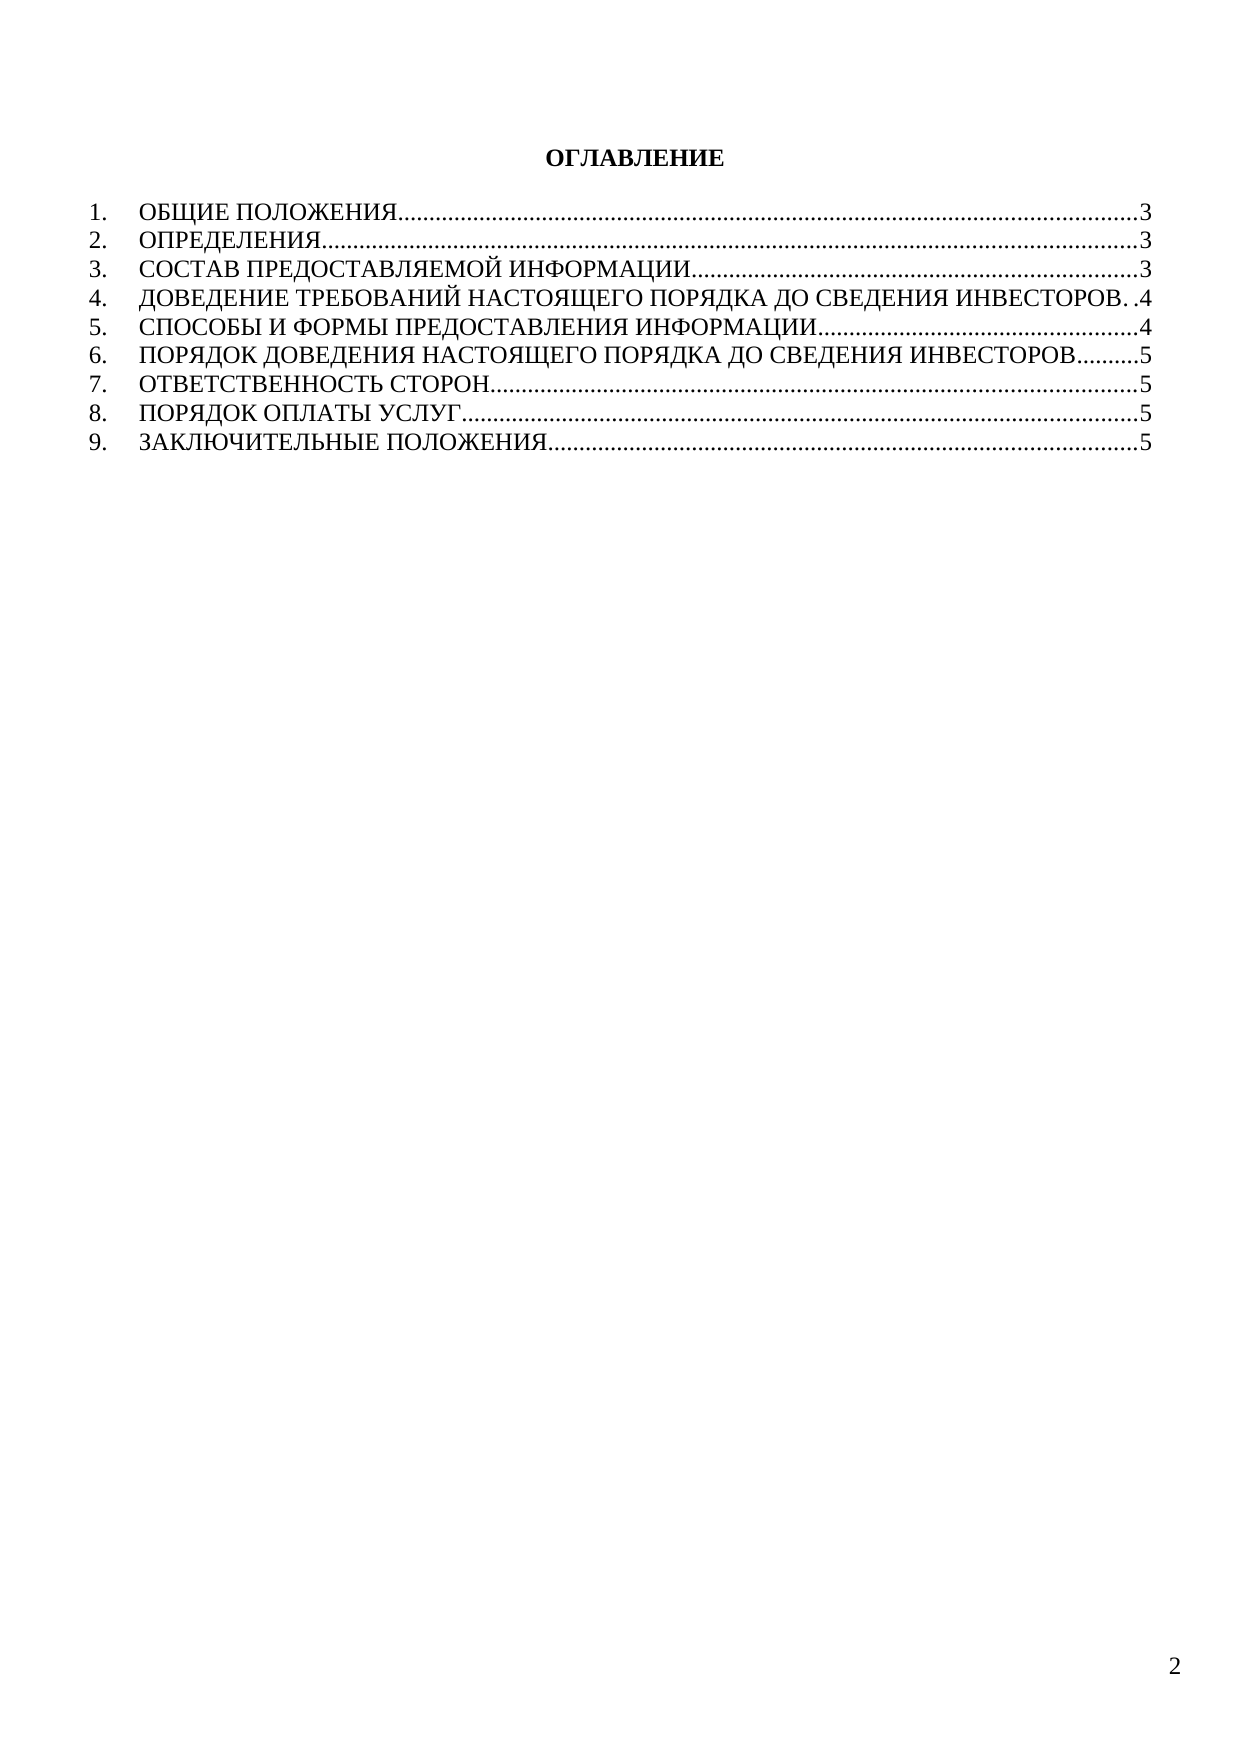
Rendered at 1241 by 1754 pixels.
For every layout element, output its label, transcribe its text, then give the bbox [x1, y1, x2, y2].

text 9. ЗАКЛЮЧИТЕЛЬНЫЕ ПОЛОЖЕНИЯ 5 [89, 427, 1181, 456]
text 1. ОБЩИЕ ПОЛОЖЕНИЯ 3 [89, 197, 1181, 226]
text ОГЛАВЛЕНИЕ [89, 143, 1181, 172]
text 3. СОСТАВ ПРЕДОСТАВЛЯЕМОЙ ИНФОРМАЦИИ 3 [89, 254, 1181, 283]
text 7. ОТВЕТСТВЕННОСТЬ СТОРОН 5 [89, 369, 1181, 398]
text 8. ПОРЯДОК ОПЛАТЫ УСЛУГ 5 [89, 398, 1181, 427]
text 6. ПОРЯДОК ДОВЕДЕНИЯ НАСТОЯЩЕГО ПОРЯДКА ДО СВЕДЕНИЯ ИНВЕСТОРОВ 5 [89, 341, 1181, 369]
text 5. СПОСОБЫ И ФОРМЫ ПРЕДОСТАВЛЕНИЯ ИНФОРМАЦИИ 4 [89, 312, 1181, 341]
text 4. ДОВЕДЕНИЕ ТРЕБОВАНИЙ НАСТОЯЩЕГО ПОРЯДКА ДО СВЕДЕНИЯ ИНВЕСТОРОВ 4 [89, 283, 1181, 312]
text 2. ОПРЕДЕЛЕНИЯ 3 [89, 226, 1181, 254]
